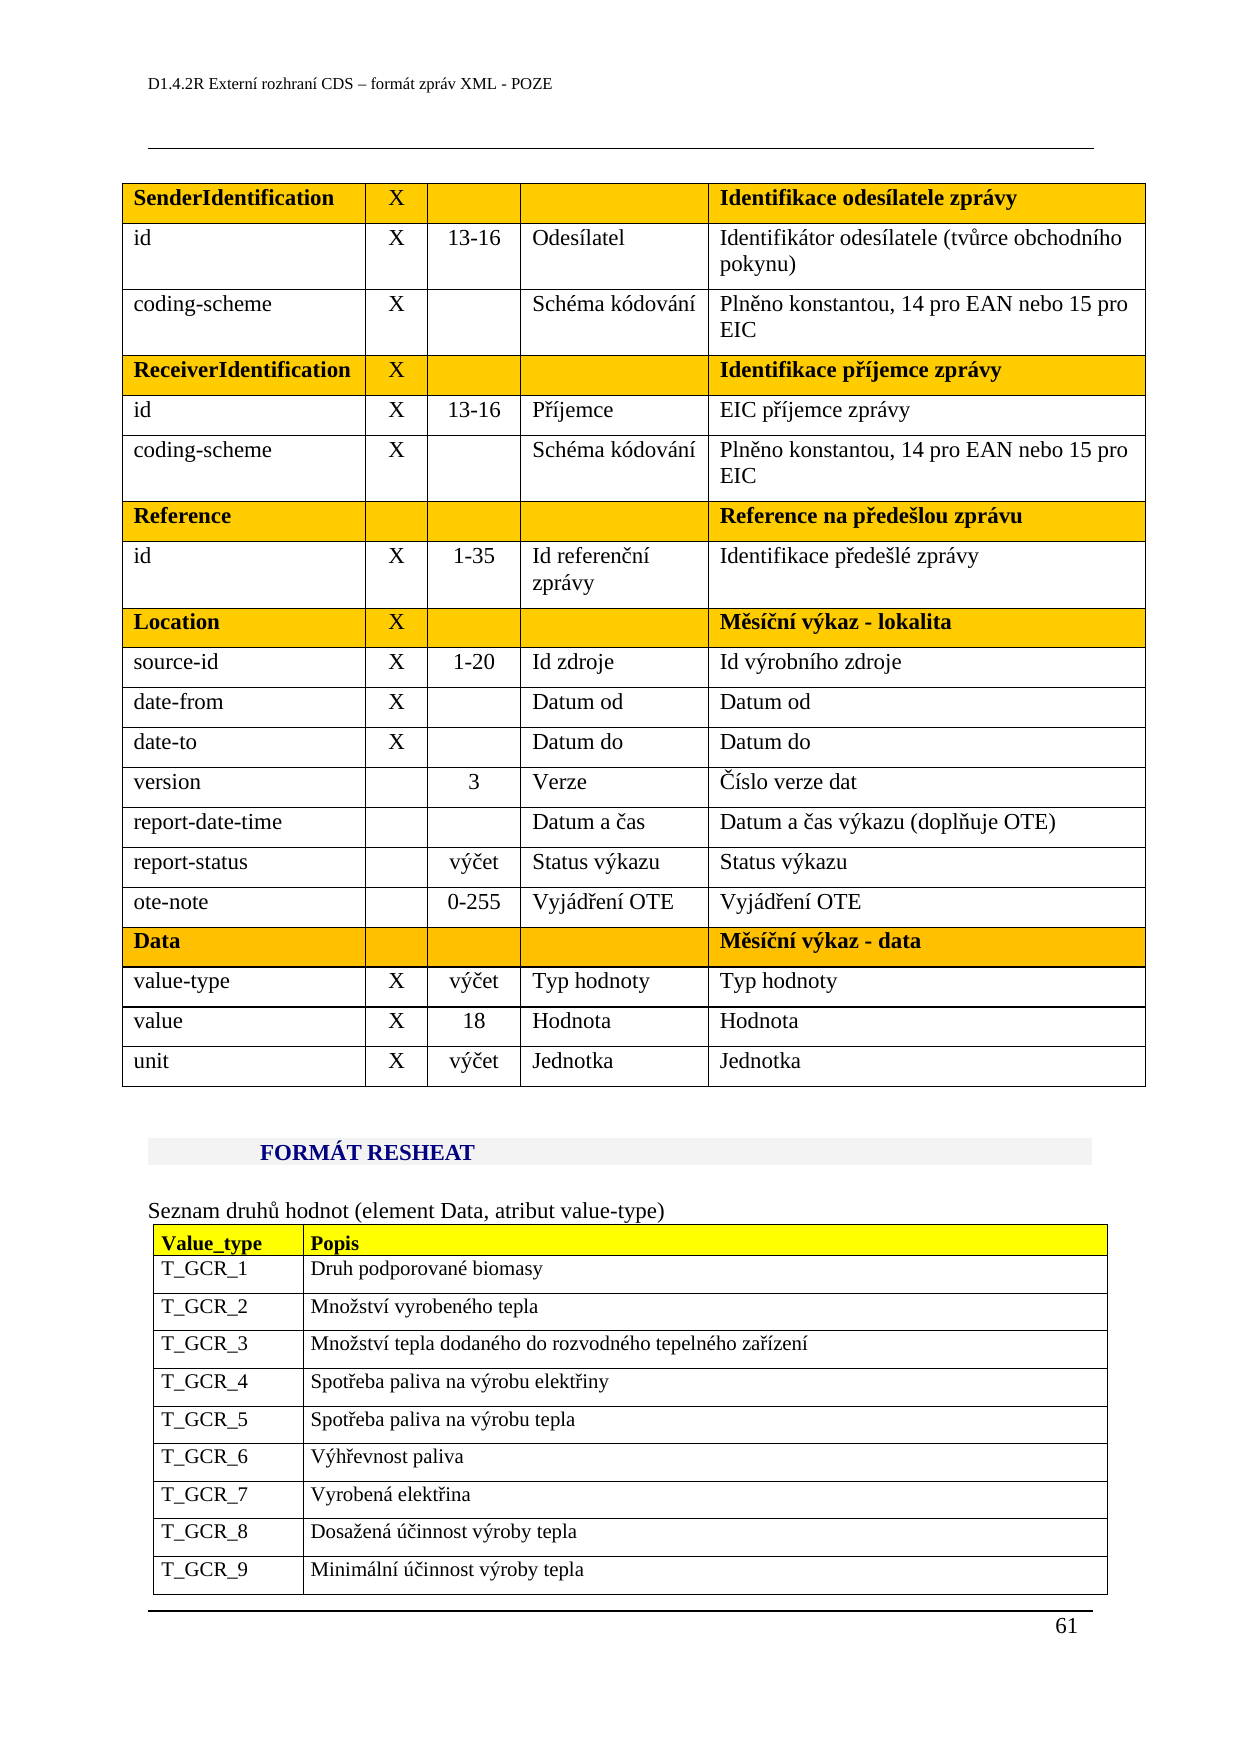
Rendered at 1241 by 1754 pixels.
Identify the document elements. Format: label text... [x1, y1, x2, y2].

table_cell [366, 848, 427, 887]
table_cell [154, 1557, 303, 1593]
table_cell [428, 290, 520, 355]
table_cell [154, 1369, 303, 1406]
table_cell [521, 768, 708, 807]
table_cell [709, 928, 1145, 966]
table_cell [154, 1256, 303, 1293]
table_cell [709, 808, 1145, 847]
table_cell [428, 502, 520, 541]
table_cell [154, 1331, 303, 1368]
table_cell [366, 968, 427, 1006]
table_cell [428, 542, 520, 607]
text Seznam druhů hodnot (element Data, atribut value-type) [148, 1197, 1092, 1224]
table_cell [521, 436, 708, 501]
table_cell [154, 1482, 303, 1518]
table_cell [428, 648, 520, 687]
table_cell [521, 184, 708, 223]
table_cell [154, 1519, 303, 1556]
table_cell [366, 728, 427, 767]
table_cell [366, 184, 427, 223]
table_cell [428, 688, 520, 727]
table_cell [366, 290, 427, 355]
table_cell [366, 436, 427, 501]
subtitle formát resheat [148, 1138, 1092, 1165]
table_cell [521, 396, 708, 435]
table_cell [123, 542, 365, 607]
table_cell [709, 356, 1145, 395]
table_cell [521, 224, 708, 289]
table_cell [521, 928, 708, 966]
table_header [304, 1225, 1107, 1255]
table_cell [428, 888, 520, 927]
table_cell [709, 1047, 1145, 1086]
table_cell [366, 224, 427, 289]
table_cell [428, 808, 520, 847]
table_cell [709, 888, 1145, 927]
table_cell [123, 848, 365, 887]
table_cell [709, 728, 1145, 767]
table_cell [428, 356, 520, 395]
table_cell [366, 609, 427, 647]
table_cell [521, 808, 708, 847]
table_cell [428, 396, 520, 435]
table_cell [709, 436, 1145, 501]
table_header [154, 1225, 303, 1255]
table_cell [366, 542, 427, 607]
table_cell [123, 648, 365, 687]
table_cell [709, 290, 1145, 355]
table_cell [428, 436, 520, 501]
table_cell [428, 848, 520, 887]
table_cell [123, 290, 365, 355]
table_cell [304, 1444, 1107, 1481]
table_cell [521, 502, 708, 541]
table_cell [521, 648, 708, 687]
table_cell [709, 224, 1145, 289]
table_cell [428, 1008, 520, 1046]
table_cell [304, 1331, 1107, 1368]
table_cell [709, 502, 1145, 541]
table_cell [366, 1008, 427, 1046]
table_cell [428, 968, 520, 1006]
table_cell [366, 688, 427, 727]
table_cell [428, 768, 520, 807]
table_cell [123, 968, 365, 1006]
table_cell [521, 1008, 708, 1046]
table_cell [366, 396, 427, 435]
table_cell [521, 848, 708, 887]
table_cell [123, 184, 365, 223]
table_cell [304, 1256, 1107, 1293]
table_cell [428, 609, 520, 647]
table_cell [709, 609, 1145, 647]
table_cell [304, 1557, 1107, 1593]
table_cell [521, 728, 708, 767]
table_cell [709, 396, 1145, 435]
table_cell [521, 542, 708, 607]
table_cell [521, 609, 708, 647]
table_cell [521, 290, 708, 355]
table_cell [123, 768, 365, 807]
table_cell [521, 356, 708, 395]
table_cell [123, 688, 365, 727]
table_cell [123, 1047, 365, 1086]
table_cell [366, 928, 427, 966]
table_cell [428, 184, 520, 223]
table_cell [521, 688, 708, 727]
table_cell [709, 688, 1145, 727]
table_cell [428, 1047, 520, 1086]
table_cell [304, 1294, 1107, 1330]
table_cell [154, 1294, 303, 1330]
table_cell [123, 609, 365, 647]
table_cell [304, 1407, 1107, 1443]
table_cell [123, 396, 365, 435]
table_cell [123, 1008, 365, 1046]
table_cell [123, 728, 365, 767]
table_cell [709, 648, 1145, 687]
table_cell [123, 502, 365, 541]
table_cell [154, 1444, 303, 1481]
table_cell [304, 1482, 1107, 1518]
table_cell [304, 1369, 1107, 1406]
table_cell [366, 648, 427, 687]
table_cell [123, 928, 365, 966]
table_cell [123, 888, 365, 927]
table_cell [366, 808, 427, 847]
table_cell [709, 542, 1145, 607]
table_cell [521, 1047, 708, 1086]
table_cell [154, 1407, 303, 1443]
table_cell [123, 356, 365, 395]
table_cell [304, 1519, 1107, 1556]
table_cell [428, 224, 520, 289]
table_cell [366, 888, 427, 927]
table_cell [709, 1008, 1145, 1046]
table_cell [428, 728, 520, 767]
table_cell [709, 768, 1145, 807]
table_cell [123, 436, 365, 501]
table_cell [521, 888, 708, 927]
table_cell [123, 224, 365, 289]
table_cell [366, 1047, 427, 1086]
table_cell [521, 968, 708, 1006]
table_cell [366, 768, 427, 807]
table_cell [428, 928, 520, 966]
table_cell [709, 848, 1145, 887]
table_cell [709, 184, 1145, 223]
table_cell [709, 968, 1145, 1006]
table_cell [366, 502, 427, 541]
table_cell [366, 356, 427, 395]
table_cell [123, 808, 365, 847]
